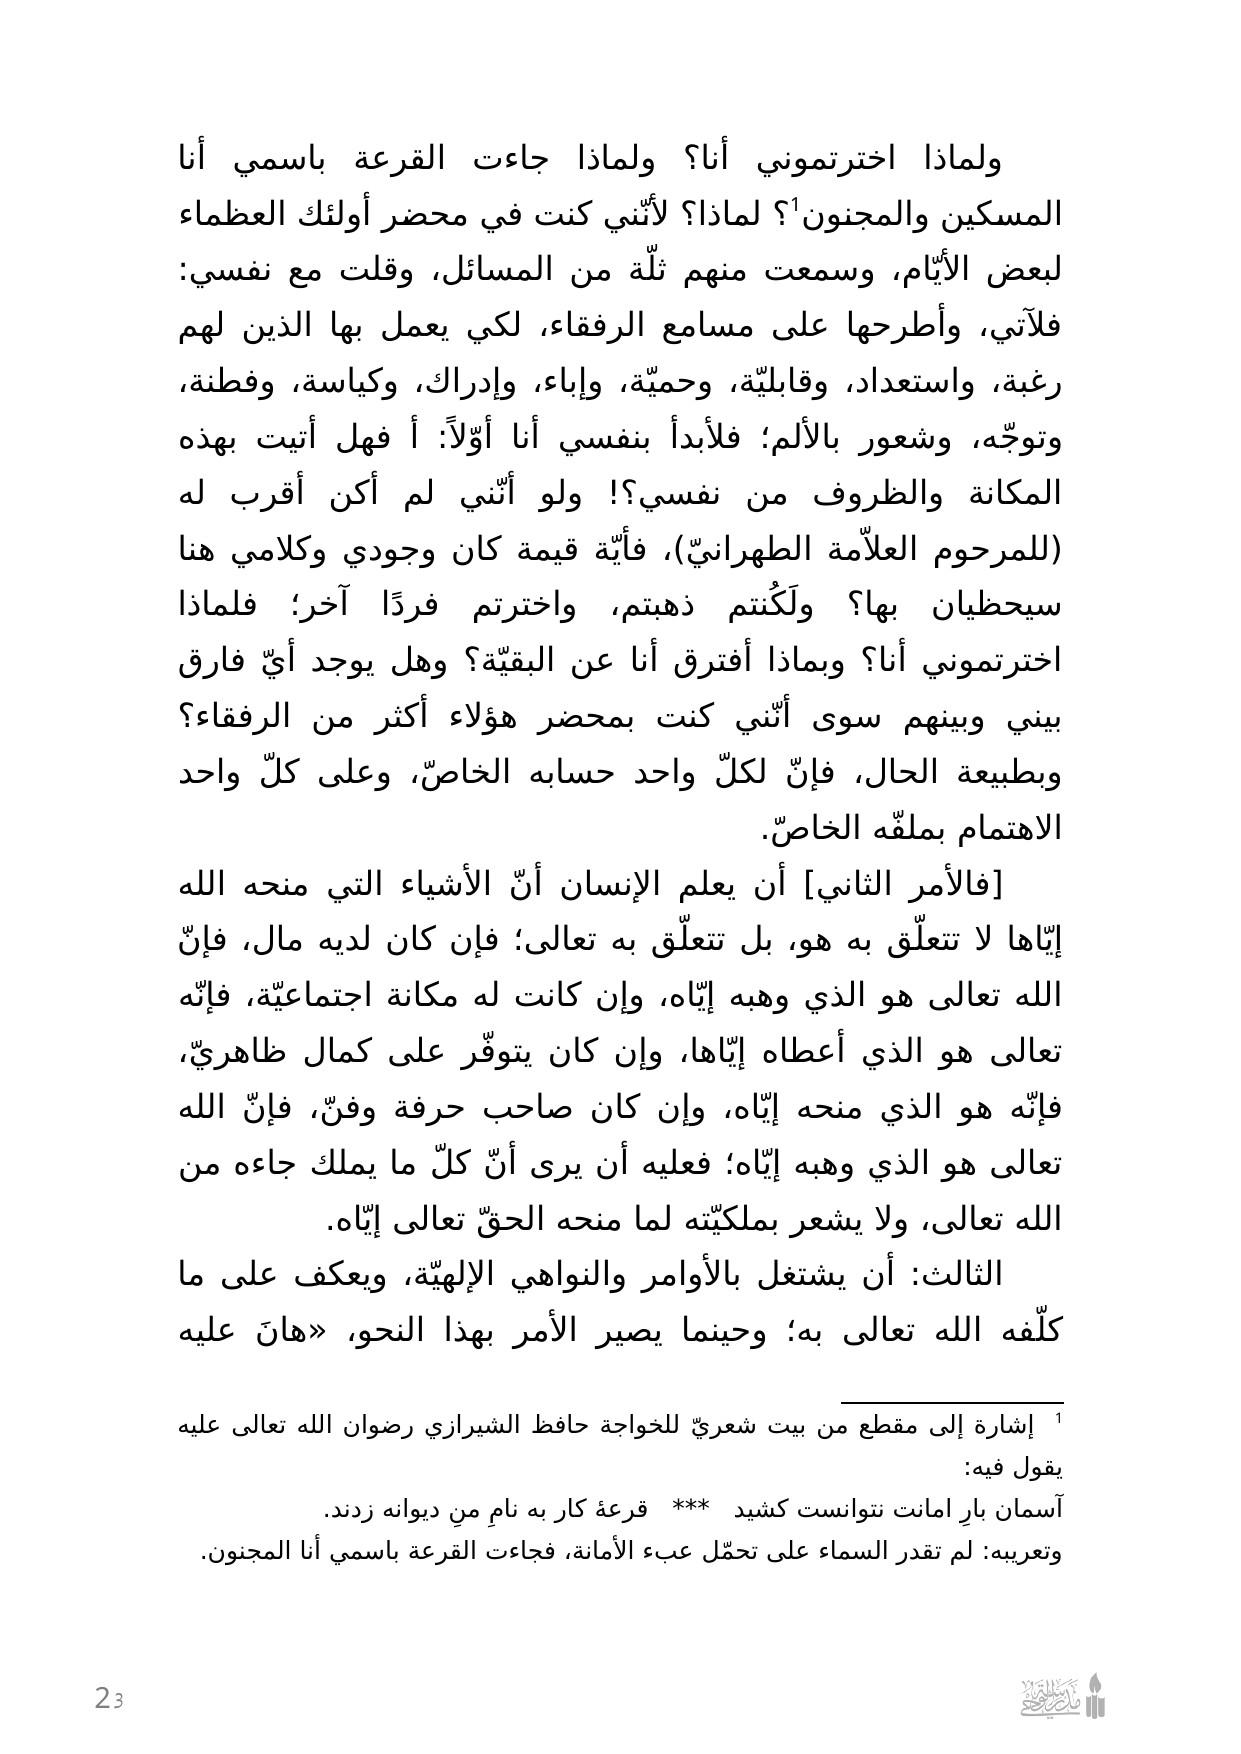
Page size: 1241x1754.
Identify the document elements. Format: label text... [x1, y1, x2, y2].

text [177, 1252, 1063, 1364]
text ولماذا اخترتموني أنا؟ ولماذا جاءت القرعة باسمي أنا المسكين والمجنون؟ لماذا؟ لأنّني كنت في محضر أولئك العظماء لبعض الأيّام، وسمعت منهم ثلّة من المسائل، وقلت مع نفسي: فلآتي، وأطرحها على مسامع الرفقاء، لكي يعمل بها الذين لهم رغبة، واستعداد، وقابليّة، وحميّة، وإباء، وإدراك، وكياسة، وفطنة، وتوجّه، وشعور بالألم؛ فلأبدأ بنفسي أنا أوّلاً: أ فهل أتيت بهذه المكانة والظروف من نفسي؟! ولو أنّني لم أكن أقرب له (للمرحوم العلاّمة الطهرانيّ)، فأيّة قيمة كان وجودي وكلامي هنا سيحظيان بها؟ ولَكُنتم ذهبتم، واخترتم فردًا آخر؛ فلماذا اخترتموني أنا؟ وبماذا أفترق أنا عن البقيّة؟ وهل يوجد أيّ فارق بيني وبينهم سوى أنّني كنت بمحضر هؤلاء أكثر من الرفقاء؟ وبطبيعة الحال، فإنّ لكلّ واحد حسابه الخاصّ، وعلى كلّ واحد الاهتمام بملفّه الخاصّ. [177, 136, 1063, 862]
picture [1020, 1672, 1105, 1719]
text [فالأمر الثاني] أن يعلم الإنسان أنّ الأشياء التي منحه الله إيّاها لا تتعلّق به هو، بل تتعلّق به تعالى؛ فإن كان لديه مال، فإنّ الله تعالى هو الذي وهبه إيّاه، وإن كانت له مكانة اجتماعيّة، فإنّه تعالى هو الذي أعطاه إيّاها، وإن كان يتوفّر على كمال ظاهريّ، فإنّه هو الذي منحه إيّاه، وإن كان صاحب حرفة وفنّ، فإنّ الله تعالى هو الذي وهبه إيّاه؛ فعليه أن يرى أنّ كلّ ما يملك جاءه من الله تعالى، ولا يشعر بملكيّته لما منحه الحقّ تعالى إيّاه. [177, 862, 1063, 1252]
